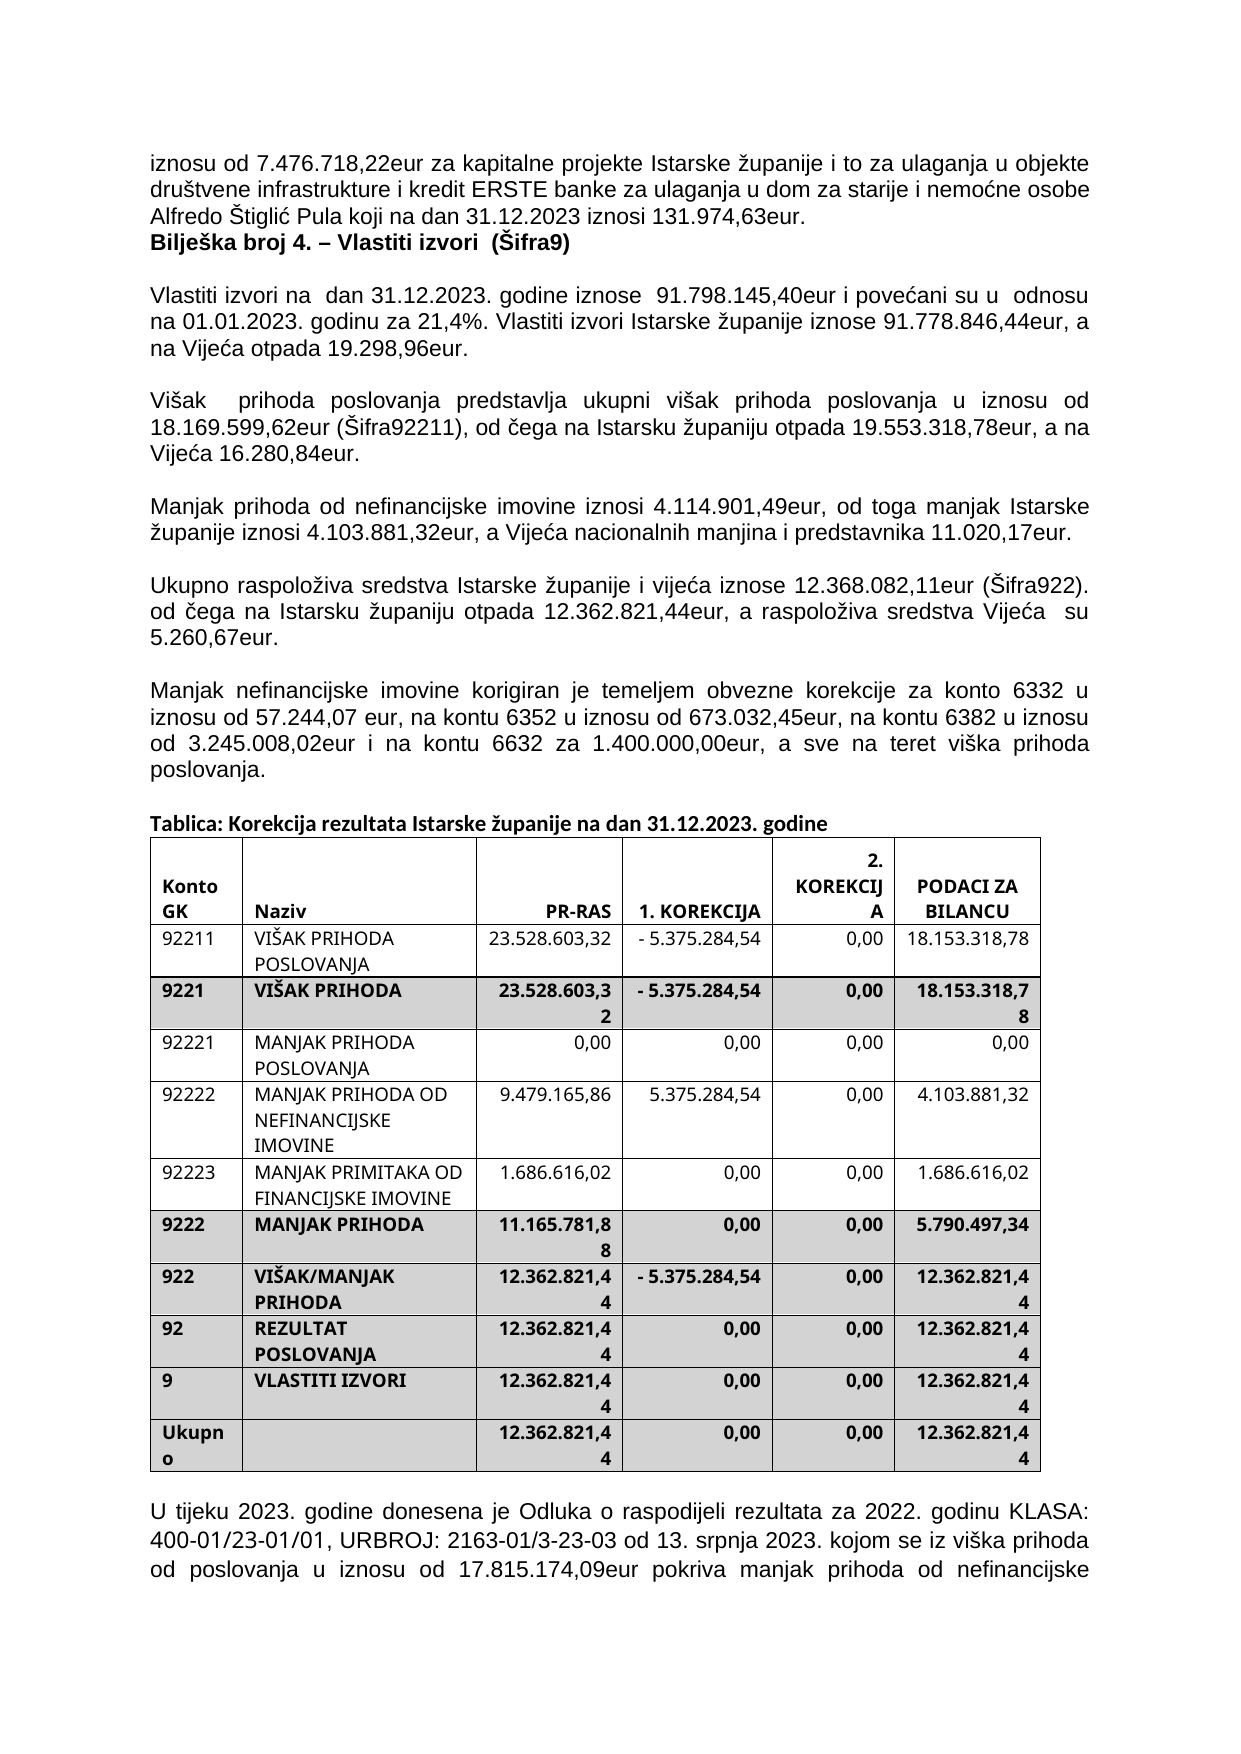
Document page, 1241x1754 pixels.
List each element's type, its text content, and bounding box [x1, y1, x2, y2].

text Tablica: Korekcija rezultata Istarske županije na dan 31.12.2023. godine [150, 809, 1090, 837]
table_header Naziv [243, 838, 476, 924]
table_cell 0,00 [773, 1159, 894, 1210]
table_cell 1.686.616,02 [895, 1159, 1040, 1210]
table_cell 0,00 [623, 1211, 772, 1262]
table_cell 0,00 [623, 1316, 772, 1367]
table_cell 12.362.821,44 [895, 1420, 1040, 1471]
table_cell 0,00 [773, 925, 894, 976]
table_cell 12.362.821,44 [895, 1368, 1040, 1419]
table_cell - 5.375.284,54 [623, 925, 772, 976]
table_cell 9221 [151, 978, 242, 1028]
table_cell MANJAK PRIHODA OD NEFINANCIJSKE IMOVINE [243, 1082, 476, 1158]
table_header 2. KOREKCIJA [773, 838, 894, 924]
table_cell 12.362.821,44 [477, 1264, 622, 1314]
table_cell 922 [151, 1264, 242, 1314]
table_cell 0,00 [623, 1159, 772, 1210]
table_header PR-RAS [477, 838, 622, 924]
table_cell 0,00 [623, 1030, 772, 1081]
text Vlastiti izvori na dan 31.12.2023. godine iznose 91.798.145,40eur i povećani su u odnosu na 01.01.2023. godinu za 21,4%. Vlastiti izvori Istarske županije iznose 91.778.846,44eur, a na Vijeća otpada 19.298,96eur. [150, 282, 1090, 361]
table_cell 5.375.284,54 [623, 1082, 772, 1158]
table_cell 23.528.603,32 [477, 978, 622, 1028]
table_cell REZULTAT POSLOVANJA [243, 1316, 476, 1367]
table_cell 9.479.165,86 [477, 1082, 622, 1158]
table_cell 0,00 [623, 1368, 772, 1419]
table_header 1. KOREKCIJA [623, 838, 772, 924]
table_cell 0,00 [773, 1030, 894, 1081]
table_cell MANJAK PRIMITAKA OD FINANCIJSKE IMOVINE [243, 1159, 476, 1210]
table_cell 0,00 [773, 1368, 894, 1419]
table_cell - 5.375.284,54 [623, 1264, 772, 1314]
table_cell 0,00 [477, 1030, 622, 1081]
table_cell 12.362.821,44 [477, 1316, 622, 1367]
table_cell 0,00 [773, 1264, 894, 1314]
text Manjak prihoda od nefinancijske imovine iznosi 4.114.901,49eur, od toga manjak Istarske županije iznosi 4.103.881,32eur, a Vijeća nacionalnih manjina i predstavnika 11.020,17eur. [150, 493, 1090, 545]
table_cell 12.362.821,44 [895, 1316, 1040, 1367]
table_cell - 5.375.284,54 [623, 978, 772, 1028]
table_cell 0,00 [773, 1420, 894, 1471]
table_cell 12.362.821,44 [477, 1368, 622, 1419]
text Ukupno raspoloživa sredstva Istarske županije i vijeća iznose 12.368.082,11eur (Šifra922). od čega na Istarsku županiju otpada 12.362.821,44eur, a raspoloživa sredstva Vijeća su 5.260,67eur. [150, 572, 1090, 651]
table_cell 12.362.821,44 [477, 1420, 622, 1471]
table_cell VIŠAK PRIHODA [243, 978, 476, 1028]
text Manjak nefinancijske imovine korigiran je temeljem obvezne korekcije za konto 6332 u iznosu od 57.244,07 eur, na kontu 6352 u iznosu od 673.032,45eur, na kontu 6382 u iznosu od 3.245.008,02eur i na kontu 6632 za 1.400.000,00eur, a sve na teret viška prihoda poslovanja. [150, 677, 1090, 782]
table_cell 92 [151, 1316, 242, 1367]
table_cell 11.165.781,88 [477, 1211, 622, 1262]
table_cell Ukupno [151, 1420, 242, 1471]
table_cell 0,00 [773, 978, 894, 1028]
table_cell 0,00 [895, 1030, 1040, 1081]
table_cell 0,00 [623, 1420, 772, 1471]
table_cell 9222 [151, 1211, 242, 1262]
table_cell [243, 1420, 476, 1471]
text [150, 1498, 1090, 1582]
table_cell VIŠAK PRIHODA POSLOVANJA [243, 925, 476, 976]
text Višak prihoda poslovanja predstavlja ukupni višak prihoda poslovanja u iznosu od 18.169.599,62eur (Šifra92211), od čega na Istarsku županiju otpada 19.553.318,78eur, a na Vijeća 16.280,84eur. [150, 387, 1090, 466]
table_cell 18.153.318,78 [895, 925, 1040, 976]
table_cell 0,00 [773, 1316, 894, 1367]
table_cell 92211 [151, 925, 242, 976]
table_cell 18.153.318,78 [895, 978, 1040, 1028]
table_cell VLASTITI IZVORI [243, 1368, 476, 1419]
table_cell VIŠAK/MANJAK PRIHODA [243, 1264, 476, 1314]
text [150, 150, 1090, 229]
table_cell MANJAK PRIHODA [243, 1211, 476, 1262]
table_cell MANJAK PRIHODA POSLOVANJA [243, 1030, 476, 1081]
text Bilješka broj 4. – Vlastiti izvori (Šifra9) [150, 229, 1090, 255]
table_cell 9 [151, 1368, 242, 1419]
table_cell 92221 [151, 1030, 242, 1081]
table_header Konto GK [151, 838, 242, 924]
table_header PODACI ZA BILANCU [895, 838, 1040, 924]
table_cell 92223 [151, 1159, 242, 1210]
table_cell 92222 [151, 1082, 242, 1158]
table_cell 12.362.821,44 [895, 1264, 1040, 1314]
table_cell 1.686.616,02 [477, 1159, 622, 1210]
table_cell 5.790.497,34 [895, 1211, 1040, 1262]
table_cell 0,00 [773, 1082, 894, 1158]
table_cell 23.528.603,32 [477, 925, 622, 976]
table_cell 0,00 [773, 1211, 894, 1262]
table_cell 4.103.881,32 [895, 1082, 1040, 1158]
